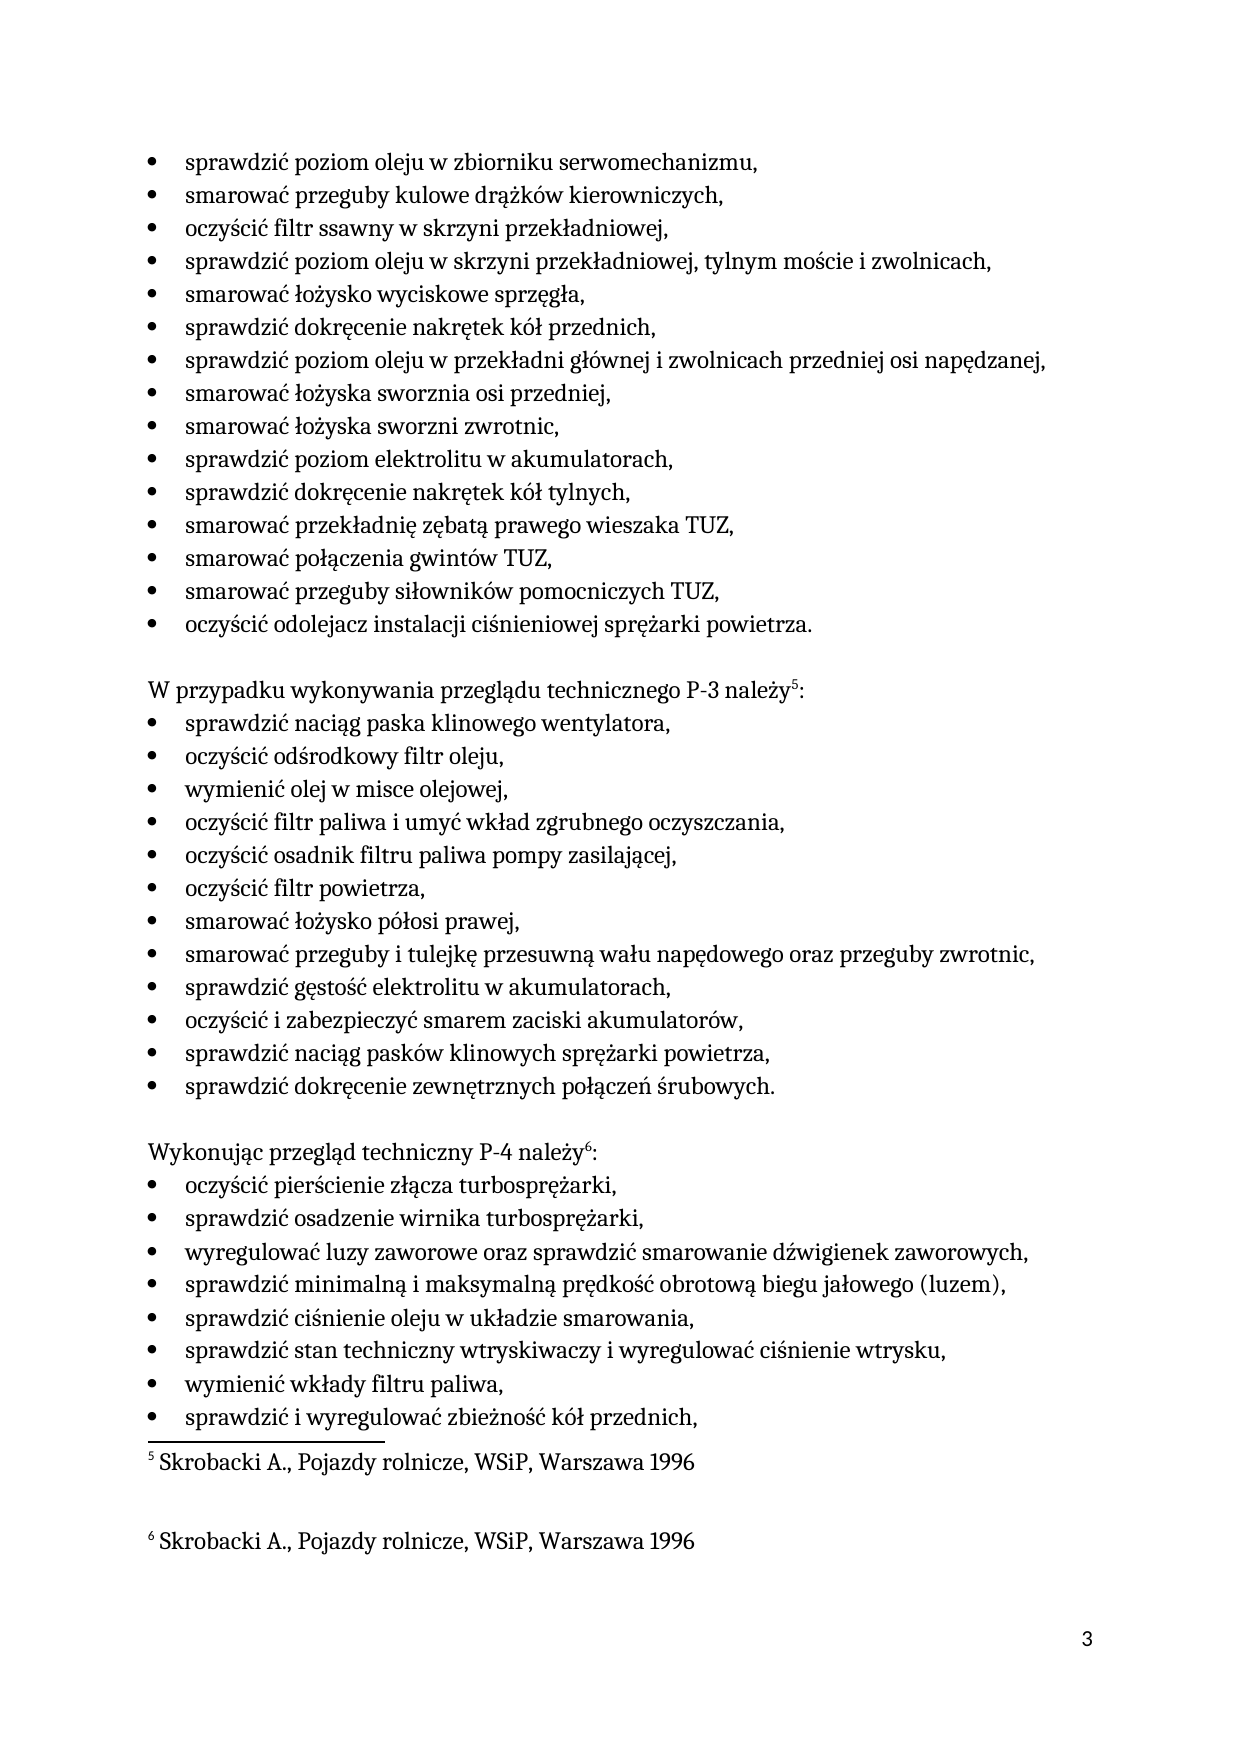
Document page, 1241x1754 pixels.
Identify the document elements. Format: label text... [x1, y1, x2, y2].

list sprawdzić gęstość elektrolitu w akumulatorach, [148, 973, 1092, 1002]
text W przypadku wykonywania przeglądu technicznego P-3 należy: [148, 676, 1092, 705]
list sprawdzić dokręcenie zewnętrznych połączeń śrubowych. [148, 1072, 1092, 1101]
list smarować przeguby kulowe drążków kierowniczych, [148, 181, 1092, 209]
text Wykonując przegląd techniczny P-4 należy: [148, 1138, 1092, 1167]
list oczyścić pierścienie złącza turbosprężarki, [148, 1171, 1092, 1200]
list oczyścić odolejacz instalacji ciśnieniowej sprężarki powietrza. [148, 610, 1092, 639]
list wymienić wkłady filtru paliwa, [148, 1369, 1092, 1398]
list sprawdzić ciśnienie oleju w układzie smarowania, [148, 1303, 1092, 1332]
list smarować przeguby i tulejkę przesuwną wału napędowego oraz przeguby zwrotnic, [148, 940, 1092, 969]
list sprawdzić poziom oleju w zbiorniku serwomechanizmu, [148, 148, 1092, 176]
list wyregulować luzy zaworowe oraz sprawdzić smarowanie dźwigienek zaworowych, [148, 1237, 1092, 1266]
list sprawdzić i wyregulować zbieżność kół przednich, [148, 1402, 1092, 1431]
list sprawdzić dokręcenie nakrętek kół tylnych, [148, 478, 1092, 507]
list sprawdzić naciąg pasków klinowych sprężarki powietrza, [148, 1039, 1092, 1068]
list sprawdzić minimalną i maksymalną prędkość obrotową biegu jałowego (luzem), [148, 1270, 1092, 1299]
list smarować łożyska sworzni zwrotnic, [148, 412, 1092, 441]
list oczyścić filtr ssawny w skrzyni przekładniowej, [148, 214, 1092, 242]
list sprawdzić naciąg paska klinowego wentylatora, [148, 709, 1092, 738]
list sprawdzić stan techniczny wtryskiwaczy i wyregulować ciśnienie wtrysku, [148, 1336, 1092, 1365]
list oczyścić filtr paliwa i umyć wkład zgrubnego oczyszczania, [148, 808, 1092, 837]
list sprawdzić poziom oleju w przekładni głównej i zwolnicach przedniej osi napędzanej, [148, 346, 1092, 374]
list smarować łożysko wyciskowe sprzęgła, [148, 280, 1092, 308]
list oczyścić odśrodkowy filtr oleju, [148, 742, 1092, 771]
list smarować łożysko półosi prawej, [148, 907, 1092, 936]
list sprawdzić poziom oleju w skrzyni przekładniowej, tylnym moście i zwolnicach, [148, 247, 1092, 276]
list smarować łożyska sworznia osi przedniej, [148, 379, 1092, 408]
list sprawdzić dokręcenie nakrętek kół przednich, [148, 313, 1092, 342]
list smarować przeguby siłowników pomocniczych TUZ, [148, 577, 1092, 606]
list wymienić olej w misce olejowej, [148, 775, 1092, 804]
list smarować przekładnię zębatą prawego wieszaka TUZ, [148, 511, 1092, 540]
list oczyścić osadnik filtru paliwa pompy zasilającej, [148, 841, 1092, 870]
list oczyścić filtr powietrza, [148, 874, 1092, 903]
list sprawdzić poziom elektrolitu w akumulatorach, [148, 445, 1092, 474]
list smarować połączenia gwintów TUZ, [148, 544, 1092, 573]
list oczyścić i zabezpieczyć smarem zaciski akumulatorów, [148, 1006, 1092, 1035]
list sprawdzić osadzenie wirnika turbosprężarki, [148, 1204, 1092, 1233]
